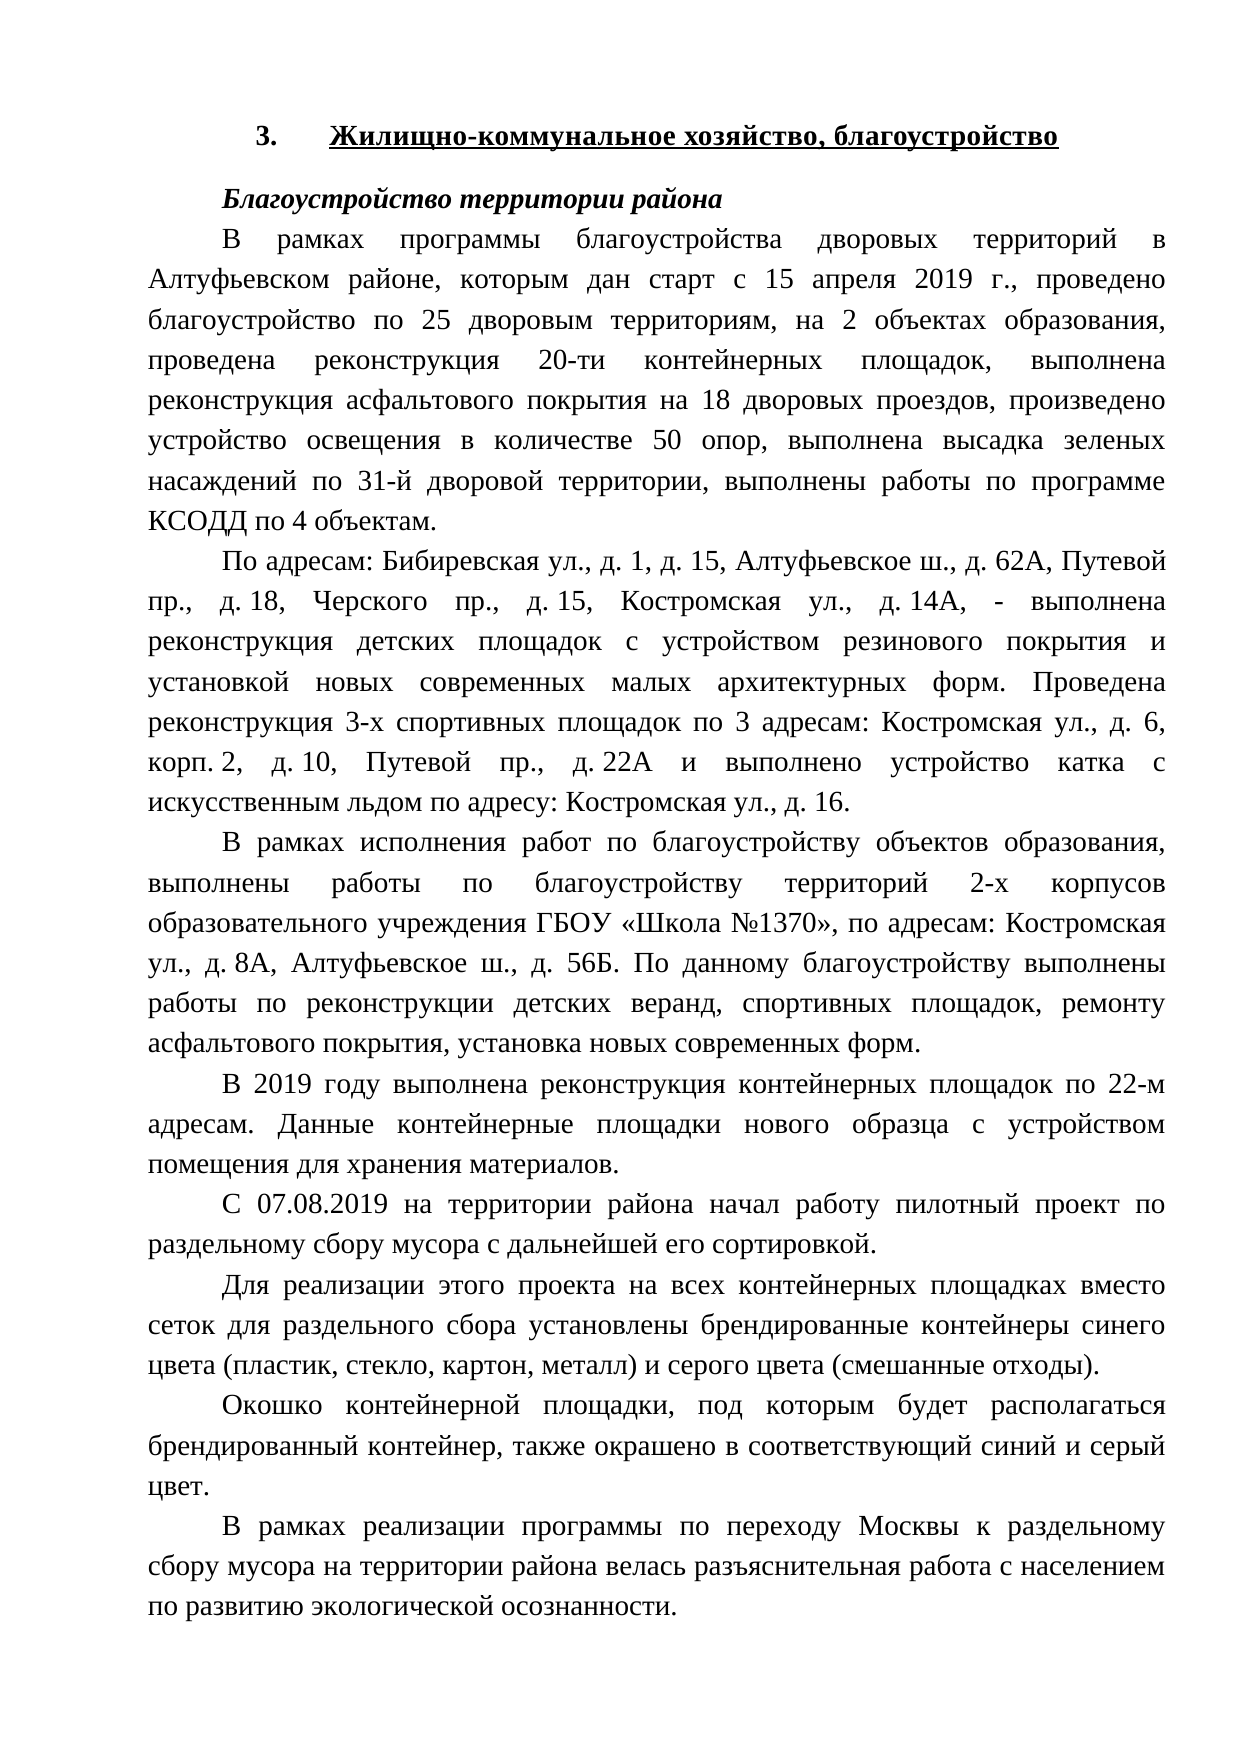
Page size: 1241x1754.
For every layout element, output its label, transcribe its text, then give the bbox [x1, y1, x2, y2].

text В рамках программы благоустройства дворовых территорий в Алтуфьевском районе, которым дан старт с 15 апреля 2019 г., проведено благоустройство по 25 дворовым территориям, на 2 объектах образования, проведена реконструкция 20-ти контейнерных площадок, выполнена реконструкция асфальтового покрытия на 18 дворовых проездов, произведено устройство освещения в количестве 50 опор, выполнена высадка зеленых насаждений по 31-й дворовой территории, выполнены работы по программе КСОДД по 4 объектам. [148, 221, 1167, 536]
list Жилищно-коммунальное хозяйство, благоустройство [148, 118, 1167, 152]
text В рамках реализации программы по переходу Москвы к раздельному сбору мусора на территории района велась разъяснительная работа с населением по развитию экологической осознанности. [148, 1508, 1167, 1622]
text Благоустройство территории района [148, 181, 1167, 215]
text Для реализации этого проекта на всех контейнерных площадках вместо сеток для раздельного сбора установлены брендированные контейнеры синего цвета (пластик, стекло, картон, металл) и серого цвета (смешанные отходы). [148, 1267, 1167, 1381]
text В рамках исполнения работ по благоустройству объектов образования, выполнены работы по благоустройству территорий 2-х корпусов образовательного учреждения ГБОУ «Школа №1370», по адресам: Костромская ул., д. 8А, Алтуфьевское ш., д. 56Б. По данному благоустройству выполнены работы по реконструкции детских веранд, спортивных площадок, ремонту асфальтового покрытия, установка новых современных форм. [148, 824, 1167, 1059]
text В 2019 году выполнена реконструкция контейнерных площадок по 22-м адресам. Данные контейнерные площадки нового образца с устройством помещения для хранения материалов. [148, 1066, 1167, 1180]
text По адресам: Бибиревская ул., д. 1, д. 15, Алтуфьевское ш., д. 62А, Путевой пр., д. 18, Черского пр., д. 15, Костромская ул., д. 14А, - выполнена реконструкция детских площадок с устройством резинового покрытия и установкой новых современных малых архитектурных форм. Проведена реконструкция 3-х спортивных площадок по 3 адресам: Костромская ул., д. 6, корп. 2, д. 10, Путевой пр., д. 22А и выполнено устройство катка с искусственным льдом по адресу: Костромская ул., д. 16. [148, 543, 1167, 818]
text Окошко контейнерной площадки, под которым будет располагаться брендированный контейнер, также окрашено в соответствующий синий и серый цвет. [148, 1387, 1167, 1501]
text С 07.08.2019 на территории района начал работу пилотный проект по раздельному сбору мусора с дальнейшей его сортировкой. [148, 1186, 1167, 1260]
